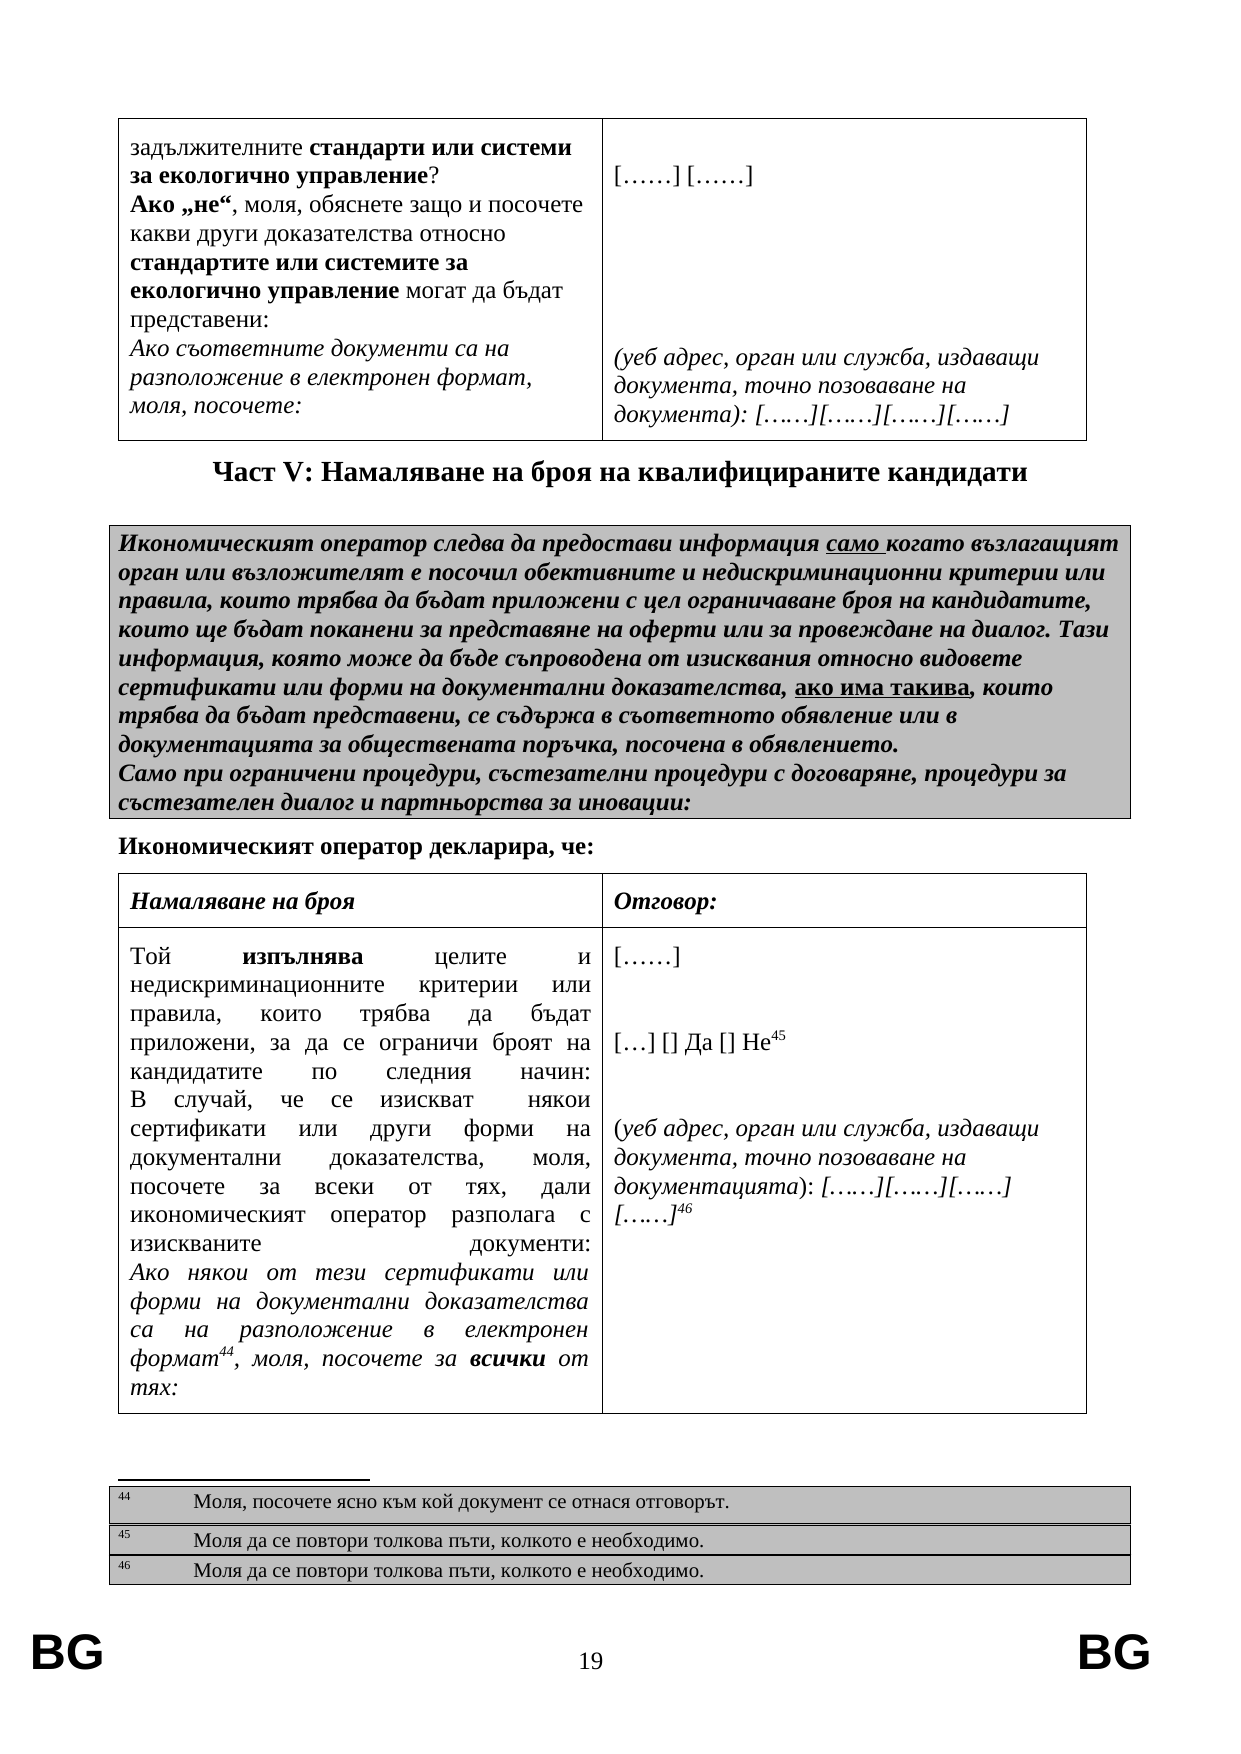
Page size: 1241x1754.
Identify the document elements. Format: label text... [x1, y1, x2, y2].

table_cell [603, 119, 1086, 440]
title Част V: Намаляване на броя на квалифицираните кандидати [118, 454, 1122, 487]
table_cell Той изпълнява целите и недискриминационните критерии или правила, които трябва да бъдат приложени, за да се ограничи броят на кандидатите по следния начин: В случай, че се изискват някои сертификати или други форми на документални доказателства, моля, посочете за всеки от тях, дали икономическият оператор разполага с изискваните документи: Ако някои от тези сертификати или форми на документални доказателства са на разположение в електронен формат, моля, посочете за всички от тях: [119, 928, 602, 1413]
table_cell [119, 119, 602, 440]
table_header Намаляване на броя [119, 874, 602, 927]
table_cell [……] […] [] Да [] Не (уеб адрес, орган или служба, издаващи документа, точно позоваване на документацията): [……][……][……][……] [603, 928, 1086, 1413]
text Икономическият оператор декларира, че: [118, 831, 1122, 860]
text Икономическият оператор следва да предостави информация само когато възлагащият орган или възложителят е посочил обективните и недискриминационни критерии или правила, които трябва да бъдат приложени с цел ограничаване броя на кандидатите, които ще бъдат поканени за представяне на оферти или за провеждане на диалог. Тази информация, която може да бъде съпроводена от изисквания относно видовете сертификати или форми на документални доказателства, ако има такива, които трябва да бъдат представени, се съдържа в съответното обявление или в документацията за обществената поръчка, посочена в обявлението. Само при ограничени процедури, състезателни процедури с договаряне, процедури за състезателен диалог и партньорства за иновации: [110, 526, 1130, 818]
table_header Отговор: [603, 874, 1086, 927]
